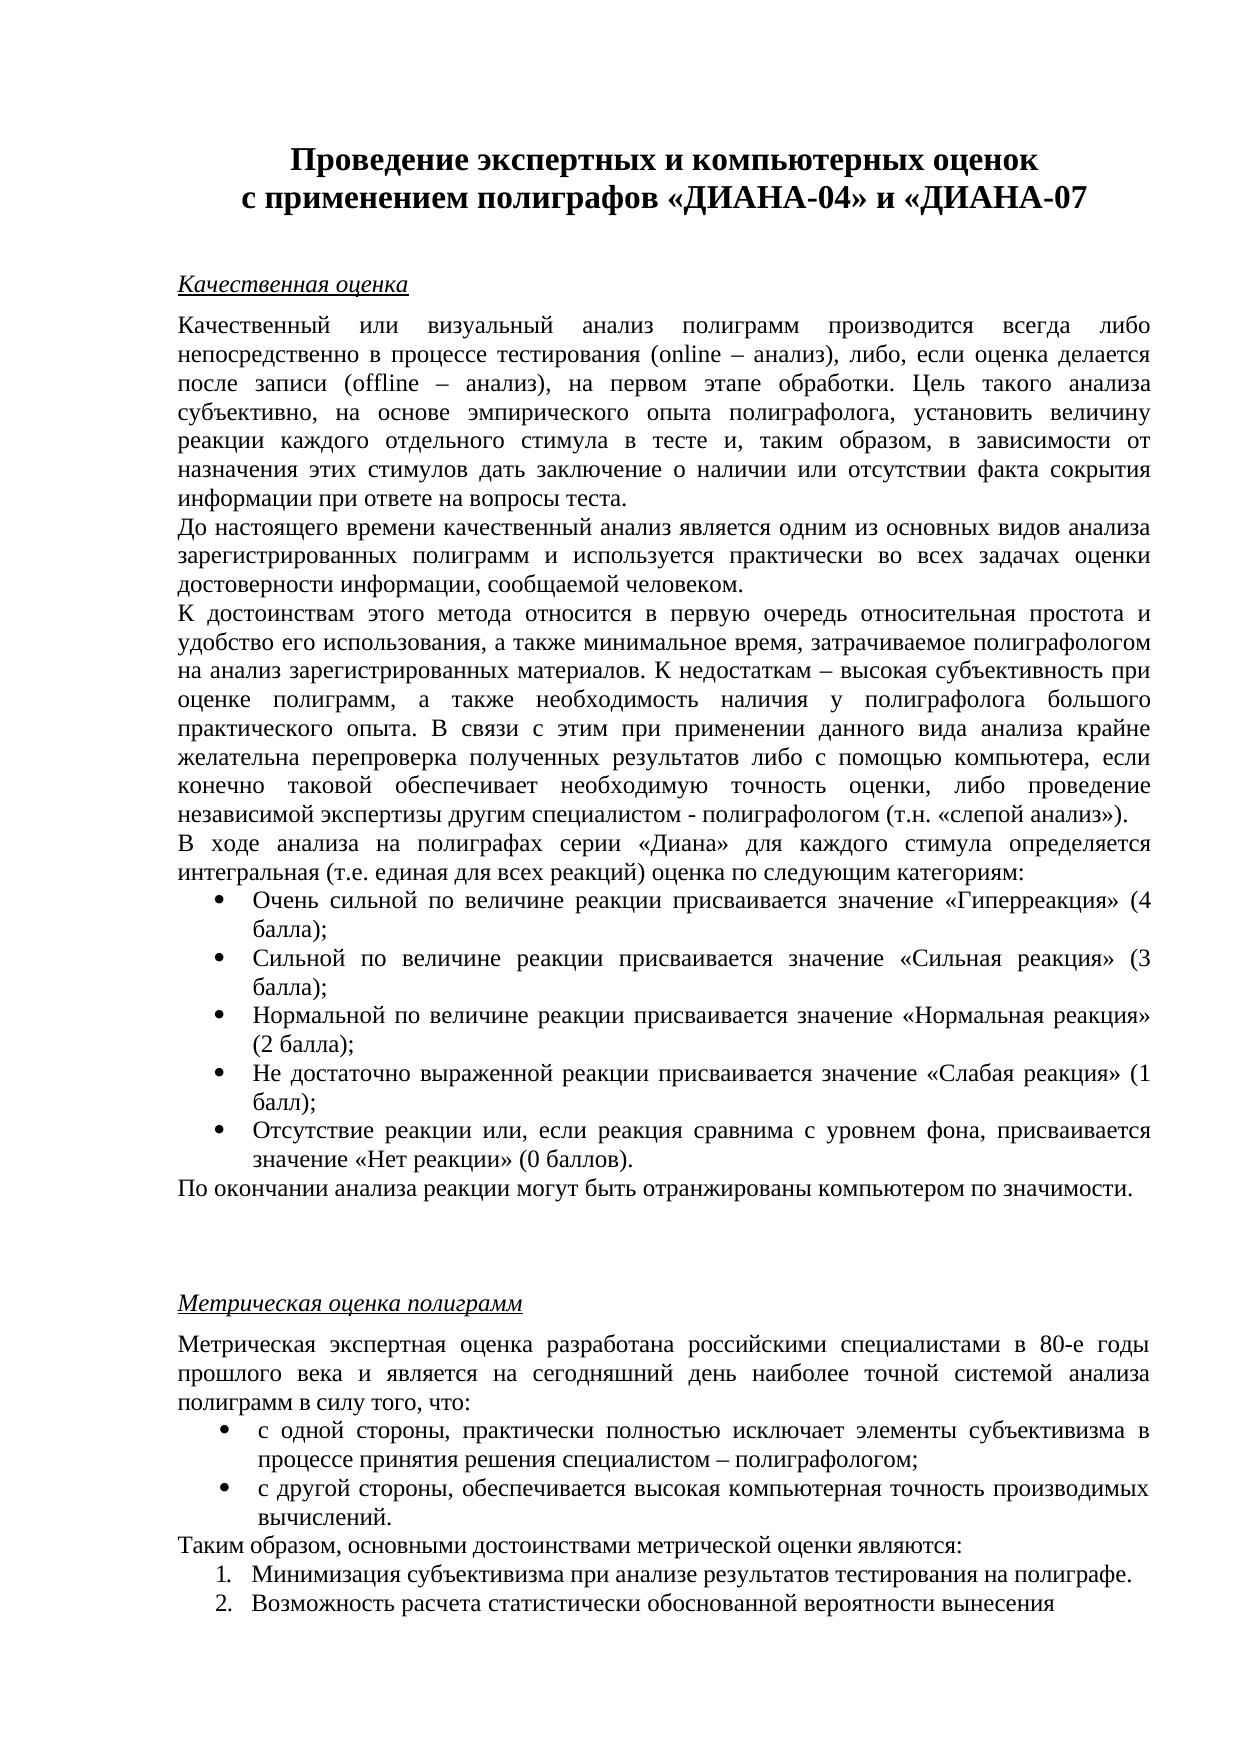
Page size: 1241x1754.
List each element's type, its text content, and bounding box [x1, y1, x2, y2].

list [215, 1588, 1152, 1617]
list с одной стороны, практически полностью исключает элементы субъективизма в процессе принятия решения специалистом – полиграфологом; [220, 1416, 1150, 1473]
text Метрическая экспертная оценка разработана российскими специалистами в 80-е годы прошлого века и является на сегодняшний день наиболее точной системой анализа полиграмм в силу того, что: [177, 1329, 1150, 1416]
text с применением полиграфов «ДИАНА-04» и «ДИАНА-07 [177, 177, 1152, 216]
text В ходе анализа на полиграфах серии «Диана» для каждого стимула определяется интегральная (т.е. единая для всех реакций) оценка по следующим категориям: [177, 828, 1152, 886]
list Не достаточно выраженной реакции присваивается значение «Слабая реакция» (1 балл); [215, 1058, 1152, 1116]
list Очень сильной по величине реакции присваивается значение «Гиперреакция» (4 балла); [215, 886, 1152, 943]
text По окончании анализа реакции могут быть отранжированы компьютером по значимости. [177, 1173, 1152, 1202]
text Таким образом, основными достоинствами метрической оценки являются: [177, 1531, 1150, 1559]
list Сильной по величине реакции присваивается значение «Сильная реакция» (3 балла); [215, 943, 1152, 1001]
list Нормальной по величине реакции присваивается значение «Нормальная реакция» (2 балла); [215, 1001, 1152, 1058]
text До настоящего времени качественный анализ является одним из основных видов анализа зарегистрированных полиграмм и используется практически во всех задачах оценки достоверности информации, сообщаемой человеком. [177, 512, 1152, 598]
list Минимизация субъективизма при анализе результатов тестирования на полиграфе. [215, 1559, 1152, 1588]
text Проведение экспертных и компьютерных оценок [177, 139, 1152, 177]
text К достоинствам этого метода относится в первую очередь относительная простота и удобство его использования, а также минимальное время, затрачиваемое полиграфологом на анализ зарегистрированных материалов. К недостаткам – высокая субъективность при оценке полиграмм, а также необходимость наличия у полиграфолога большого практического опыта. В связи с этим при применении данного вида анализа крайне желательна перепроверка полученных результатов либо с помощью компьютера, если конечно таковой обеспечивает необходимую точность оценки, либо проведение независимой экспертизы другим специалистом - полиграфологом (т.н. «слепой анализ»). [177, 598, 1152, 828]
list с другой стороны, обеспечивается высокая компьютерная точность производимых вычислений. [220, 1473, 1150, 1531]
text Качественный или визуальный анализ полиграмм производится всегда либо непосредственно в процессе тестирования (online – анализ), либо, если оценка делается после записи (offline – анализ), на первом этапе обработки. Цель такого анализа субъективно, на основе эмпирического опыта полиграфолога, установить величину реакции каждого отдельного стимула в тесте и, таким образом, в зависимости от назначения этих стимулов дать заключение о наличии или отсутствии факта сокрытия информации при ответе на вопросы теста. [177, 311, 1152, 512]
list Метрическая оценка полиграмм [177, 1288, 1152, 1317]
text Качественная оценка [177, 269, 1152, 298]
list Отсутствие реакции или, если реакция сравнима с уровнем фона, присваивается значение «Нет реакции» (0 баллов). [215, 1116, 1152, 1173]
